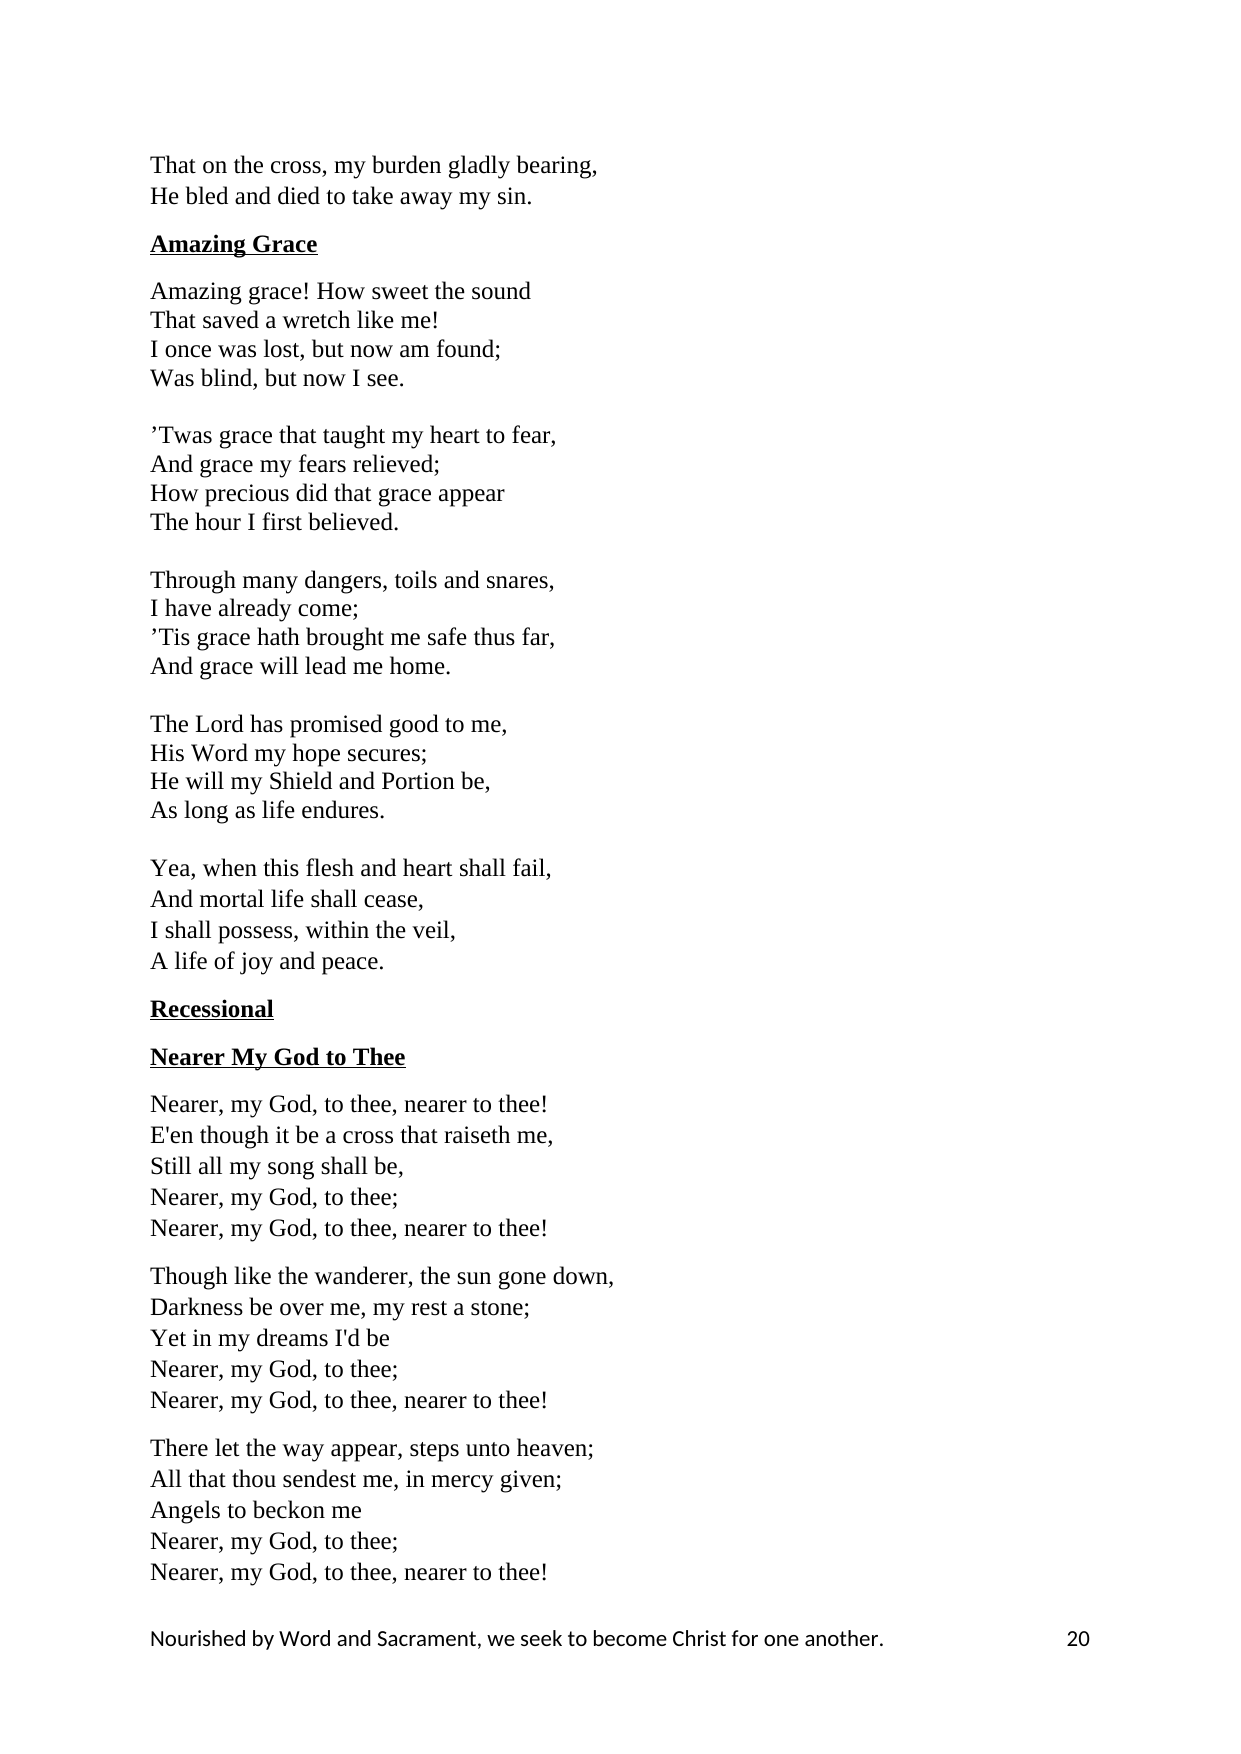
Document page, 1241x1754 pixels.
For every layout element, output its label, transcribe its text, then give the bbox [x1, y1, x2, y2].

text Amazing Grace [150, 229, 1090, 257]
text Though like the wanderer, the sun gone down, Darkness be over me, my rest a stone; Yet in my dreams I'd be Nearer, my God, to thee; Nearer, my God, to thee, nearer to thee! [150, 1261, 1090, 1414]
text Nearer My God to Thee [150, 1042, 1090, 1070]
text Through many dangers, toils and snares, I have already come; ’Tis grace hath brought me safe thus far, And grace will lead me home. [150, 565, 1090, 680]
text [150, 150, 1090, 210]
text Amazing grace! How sweet the sound That saved a wretch like me! I once was lost, but now am found; Was blind, but now I see. [150, 276, 1090, 391]
text The Lord has promised good to me, His Word my hope secures; He will my Shield and Portion be, As long as life endures. [150, 709, 1090, 824]
text ’Twas grace that taught my heart to fear, And grace my fears relieved; How precious did that grace appear The hour I first believed. [150, 421, 1090, 536]
text Recessional [150, 994, 1090, 1023]
text Nearer, my God, to thee, nearer to thee! E'en though it be a cross that raiseth me, Still all my song shall be, Nearer, my God, to thee; Nearer, my God, to thee, nearer to thee! [150, 1089, 1090, 1242]
text There let the way appear, steps unto heaven; All that thou sendest me, in mercy given; Angels to beckon me Nearer, my God, to thee; Nearer, my God, to thee, nearer to thee! [150, 1433, 1090, 1586]
text Yea, when this flesh and heart shall fail, And mortal life shall cease, I shall possess, within the veil, A life of joy and peace. [150, 853, 1090, 975]
